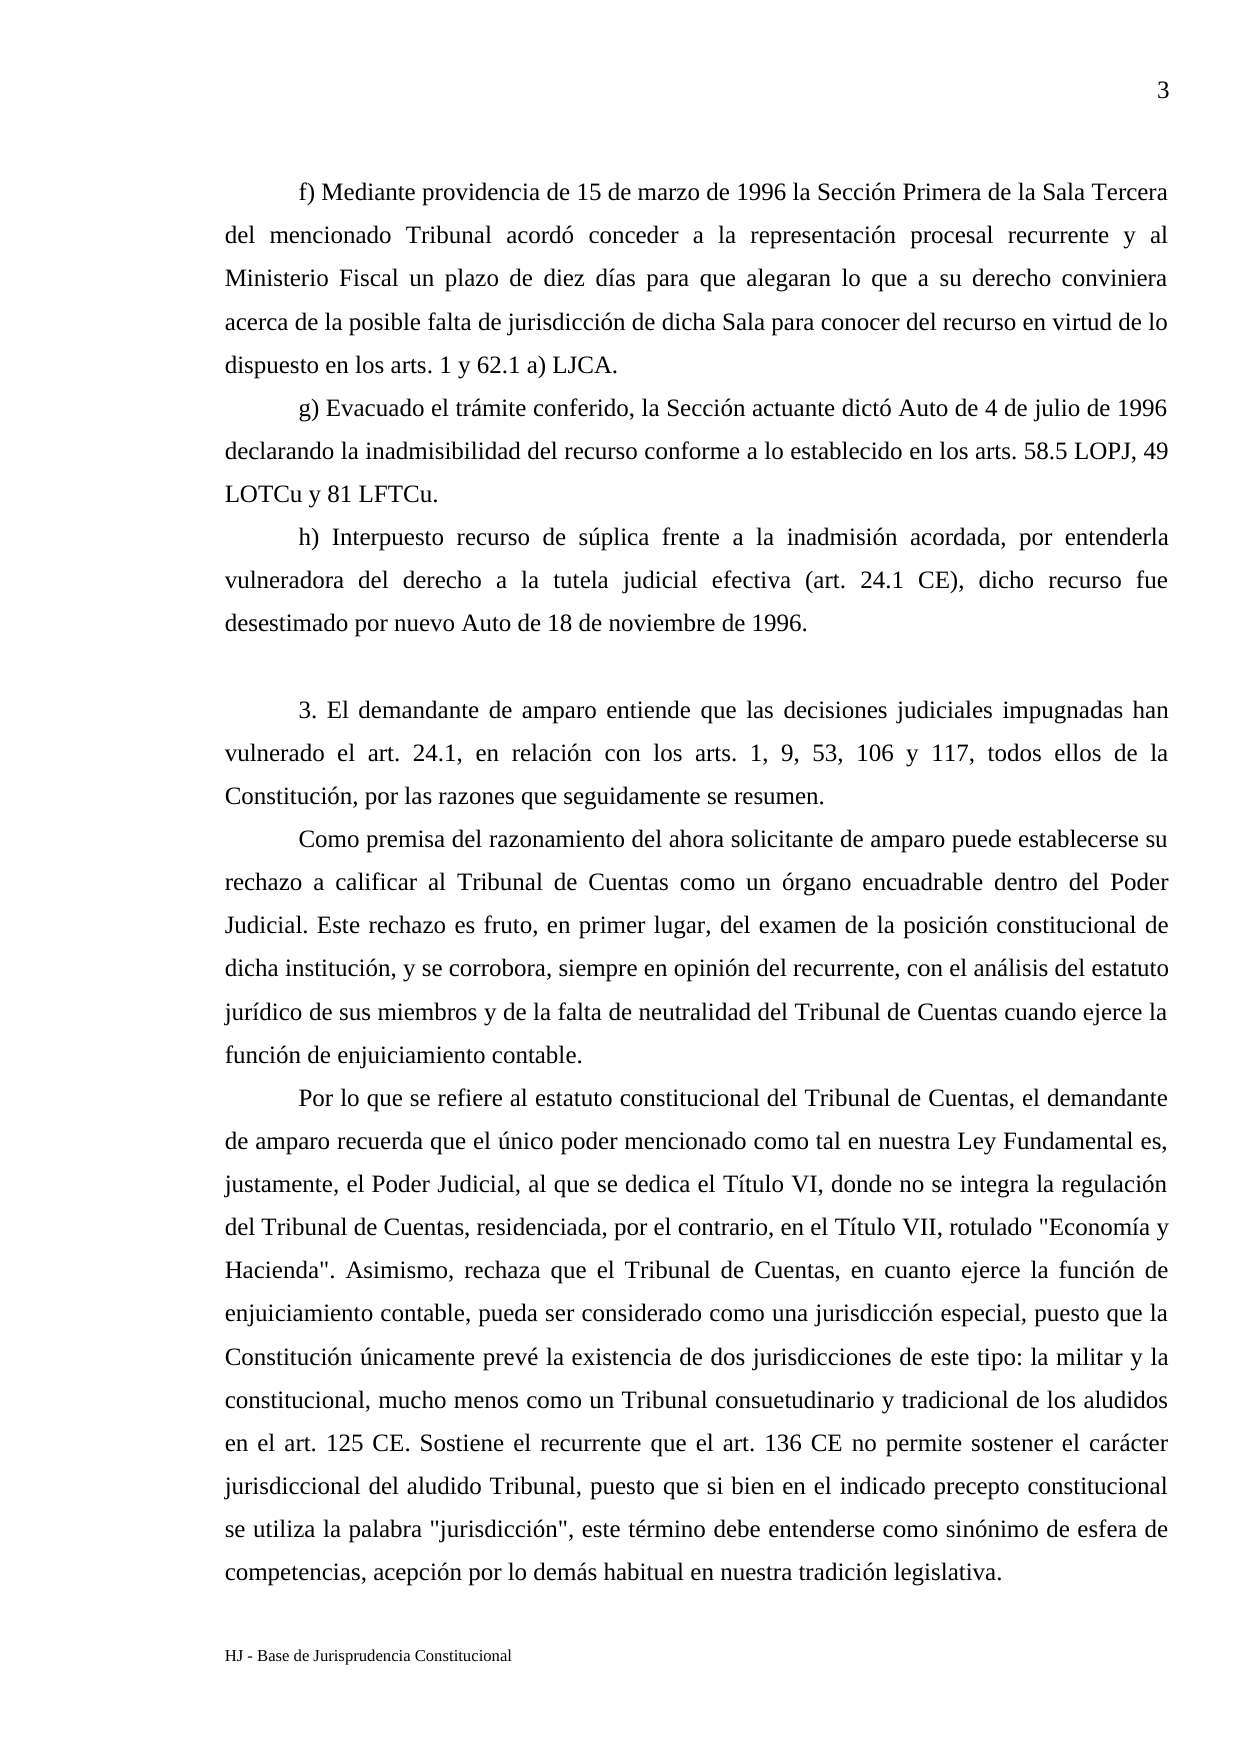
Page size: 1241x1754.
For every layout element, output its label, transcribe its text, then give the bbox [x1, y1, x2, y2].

text Por lo que se refiere al estatuto constitucional del Tribunal de Cuentas, el demandante de amparo recuerda que el único poder mencionado como tal en nuestra Ley Fundamental es, justamente, el Poder Judicial, al que se dedica el Título VI, donde no se integra la regulación del Tribunal de Cuentas, residenciada, por el contrario, en el Título VII, rotulado "Economía y Hacienda". Asimismo, rechaza que el Tribunal de Cuentas, en cuanto ejerce la función de enjuiciamiento contable, pueda ser considerado como una jurisdicción especial, puesto que la Constitución únicamente prevé la existencia de dos jurisdicciones de este tipo: la militar y la constitucional, mucho menos como un Tribunal consuetudinario y tradicional de los aludidos en el art. 125 CE. Sostiene el recurrente que el art. 136 CE no permite sostener el carácter jurisdiccional del aludido Tribunal, puesto que si bien en el indicado precepto constitucional se utiliza la palabra "jurisdicción", este término debe entenderse como sinónimo de esfera de competencias, acepción por lo demás habitual en nuestra tradición legislativa. [224, 1083, 1169, 1586]
text f) Mediante providencia de 15 de marzo de 1996 la Sección Primera de la Sala Tercera del mencionado Tribunal acordó conceder a la representación procesal recurrente y al Ministerio Fiscal un plazo de diez días para que alegaran lo que a su derecho conviniera acerca de la posible falta de jurisdicción de dicha Sala para conocer del recurso en virtud de lo dispuesto en los arts. 1 y 62.1 a) LJCA. [224, 177, 1169, 378]
text g) Evacuado el trámite conferido, la Sección actuante dictó Auto de 4 de julio de 1996 declarando la inadmisibilidad del recurso conforme a lo establecido en los arts. 58.5 LOPJ, 49 LOTCu y 81 LFTCu. [224, 393, 1169, 508]
text h) Interpuesto recurso de súplica frente a la inadmisión acordada, por entenderla vulneradora del derecho a la tutela judicial efectiva (art. 24.1 CE), dicho recurso fue desestimado por nuevo Auto de 18 de noviembre de 1996. [224, 522, 1169, 637]
text 3. El demandante de amparo entiende que las decisiones judiciales impugnadas han vulnerado el art. 24.1, en relación con los arts. 1, 9, 53, 106 y 117, todos ellos de la Constitución, por las razones que seguidamente se resumen. [224, 695, 1169, 810]
text Como premisa del razonamiento del ahora solicitante de amparo puede establecerse su rechazo a calificar al Tribunal de Cuentas como un órgano encuadrable dentro del Poder Judicial. Este rechazo es fruto, en primer lugar, del examen de la posición constitucional de dicha institución, y se corrobora, siempre en opinión del recurrente, con el análisis del estatuto jurídico de sus miembros y de la falta de neutralidad del Tribunal de Cuentas cuando ejerce la función de enjuiciamiento contable. [224, 824, 1169, 1068]
